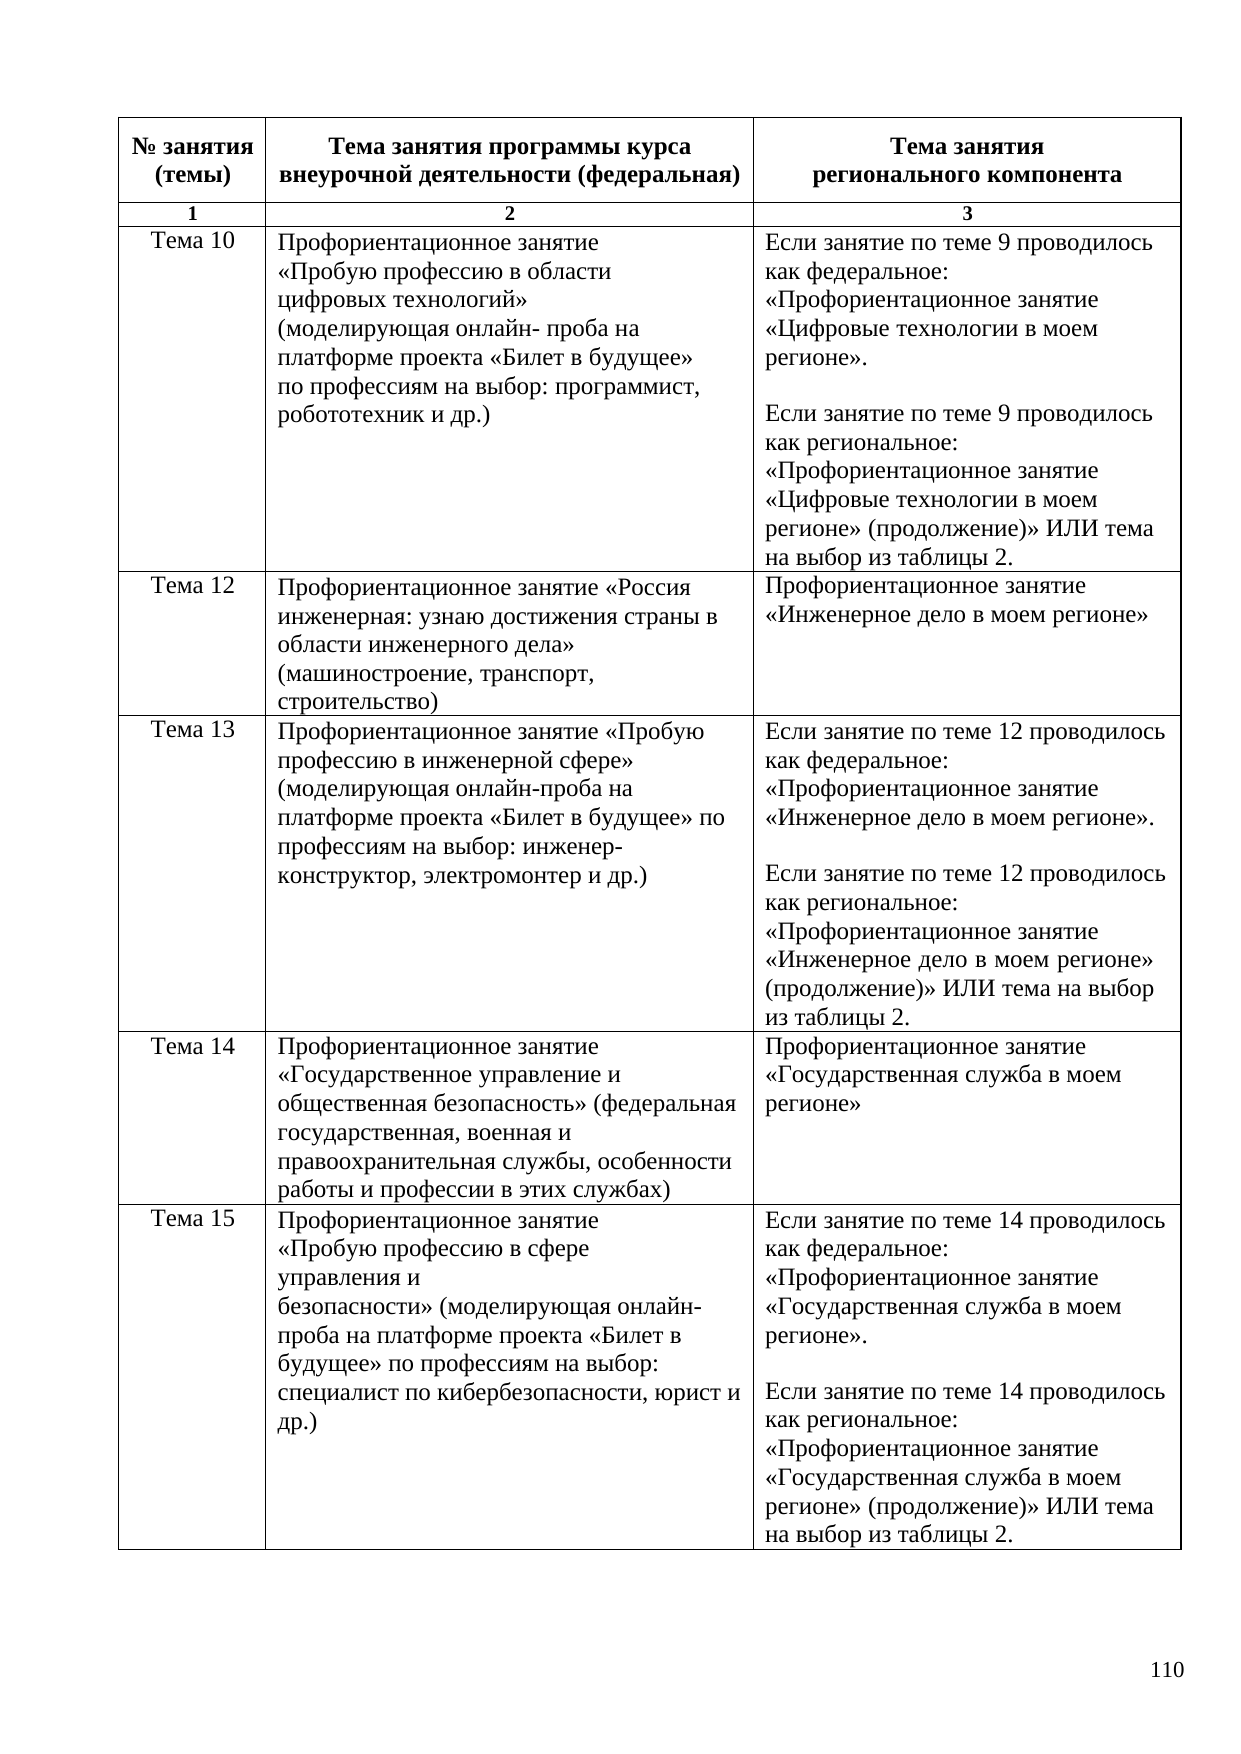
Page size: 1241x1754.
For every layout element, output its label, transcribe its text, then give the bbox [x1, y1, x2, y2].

table_header Тема занятия регионального компонента [754, 118, 1180, 202]
table_cell Если занятие по теме 12 проводилось как федеральное: «Профориентационное занятие «Инженерное дело в моем регионе». Если занятие по теме 12 проводилось как региональное: «Профориентационное занятие «Инженерное дело в моем регионе» (продолжение)» ИЛИ тема на выбор из таблицы 2. [754, 716, 1180, 1031]
table_cell Профориентационное занятие «Инженерное дело в моем регионе» [754, 572, 1180, 715]
table_cell Тема 10 [119, 227, 265, 571]
table_cell Профориентационное занятие «Государственное управление и общественная безопасность» (федеральная государственная, военная и правоохранительная службы, особенности работы и профессии в этих службах) [266, 1032, 753, 1204]
table_cell Профориентационное занятие «Россия инженерная: узнаю достижения страны в области инженерного дела» (машиностроение, транспорт, строительство) [266, 572, 753, 715]
table_cell Если занятие по теме 14 проводилось как федеральное: «Профориентационное занятие «Государственная служба в моем регионе». Если занятие по теме 14 проводилось как региональное: «Профориентационное занятие «Государственная служба в моем регионе» (продолжение)» ИЛИ тема на выбор из таблицы 2. [754, 1205, 1180, 1549]
table_cell Профориентационное занятие «Государственная служба в моем регионе» [754, 1032, 1180, 1204]
table_cell Профориентационное занятие «Пробую профессию в инженерной сфере» (моделирующая онлайн-проба на платформе проекта «Билет в будущее» по профессиям на выбор: инженер- конструктор, электромонтер и др.) [266, 716, 753, 1031]
table_cell Тема 12 [119, 572, 265, 715]
table_cell 3 [754, 203, 1180, 226]
table_header Тема занятия программы курса внеурочной деятельности (федеральная) [266, 118, 753, 202]
table_cell Тема 13 [119, 716, 265, 1031]
table_header № занятия (темы) [119, 118, 265, 202]
table_cell 2 [266, 203, 753, 226]
table_cell 1 [119, 203, 265, 226]
table_cell Если занятие по теме 9 проводилось как федеральное: «Профориентационное занятие «Цифровые технологии в моем регионе». Если занятие по теме 9 проводилось как региональное: «Профориентационное занятие «Цифровые технологии в моем регионе» (продолжение)» ИЛИ тема на выбор из таблицы 2. [754, 227, 1180, 571]
table_cell Тема 14 [119, 1032, 265, 1204]
table_cell Профориентационное занятие «Пробую профессию в области цифровых технологий» (моделирующая онлайн- проба на платформе проекта «Билет в будущее» по профессиям на выбор: программист, робототехник и др.) [266, 227, 753, 571]
table_cell Тема 15 [119, 1205, 265, 1549]
table_cell Профориентационное занятие «Пробую профессию в сфере управления и безопасности» (моделирующая онлайн- проба на платформе проекта «Билет в будущее» по профессиям на выбор: специалист по кибербезопасности, юрист и др.) [266, 1205, 753, 1549]
